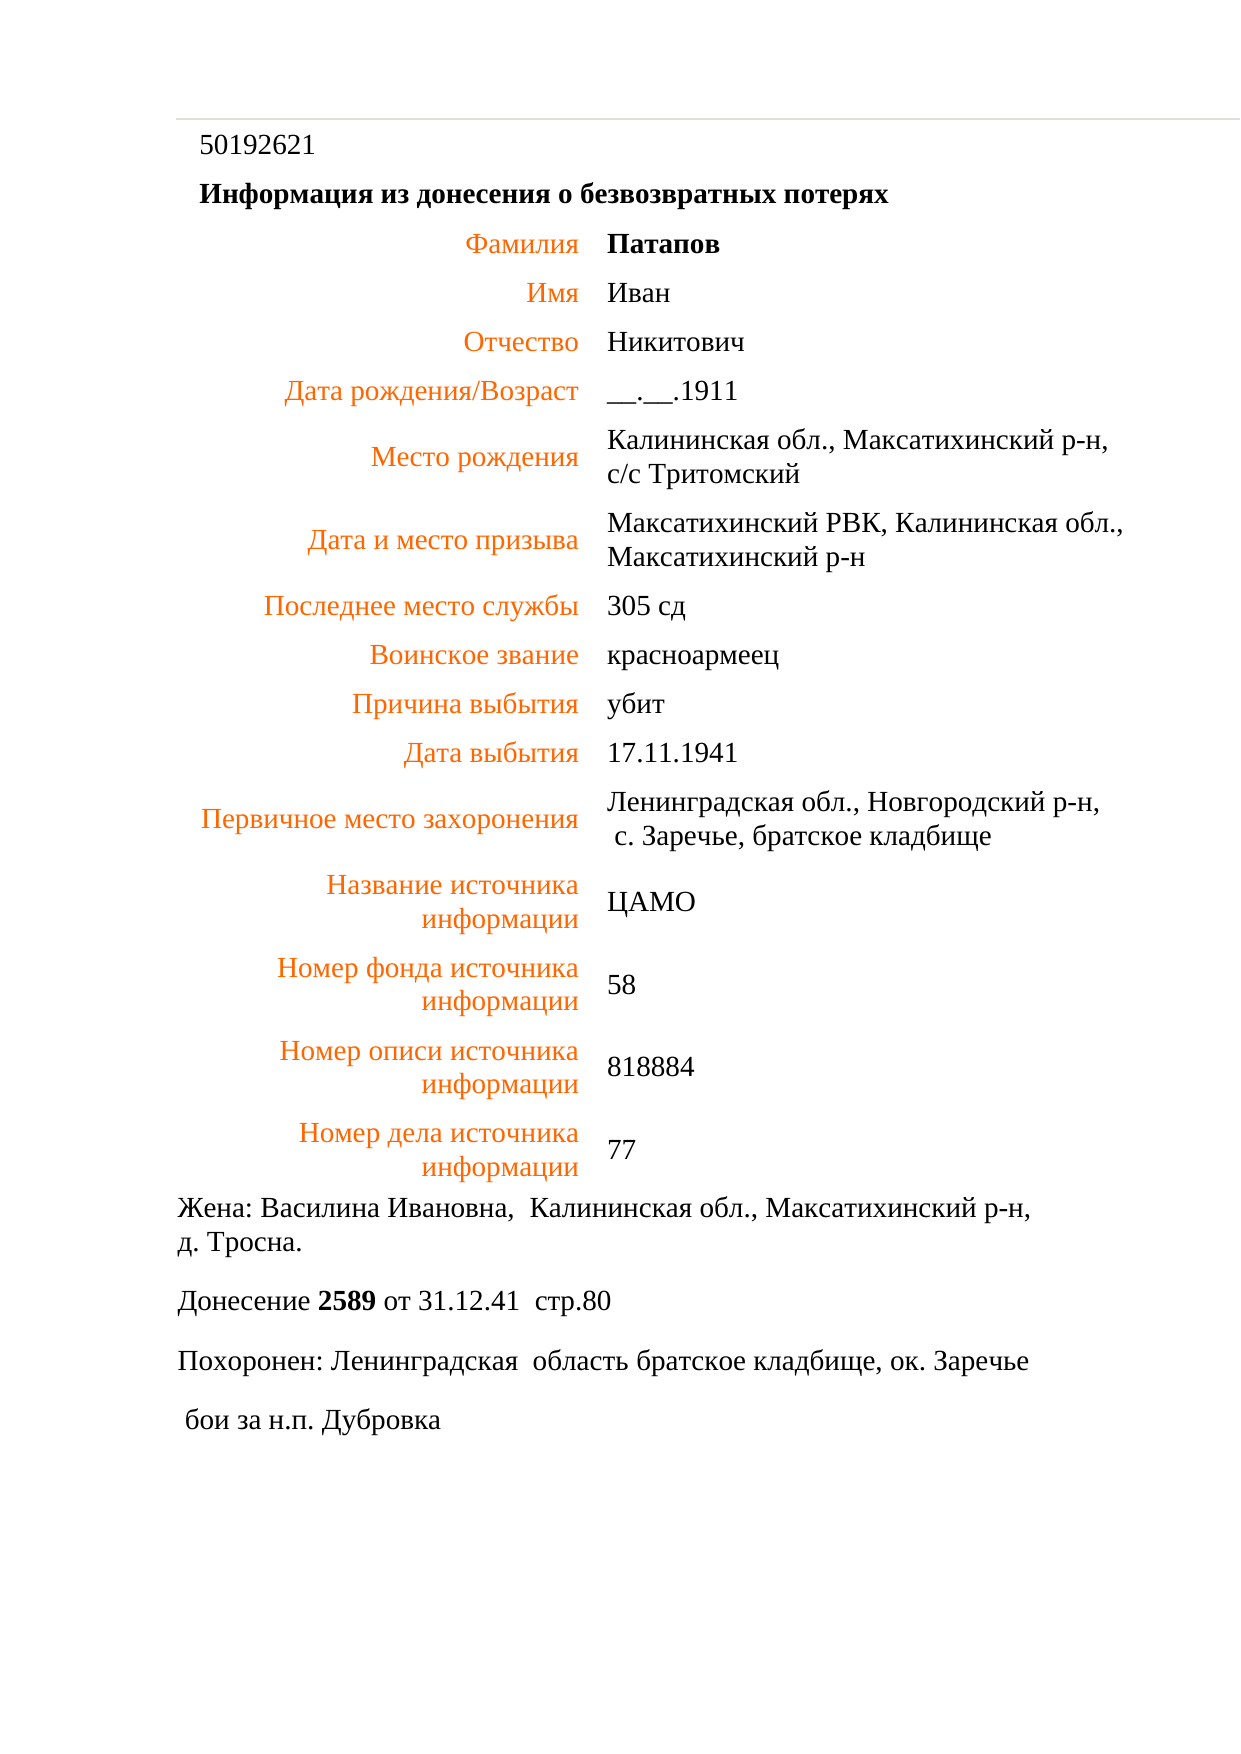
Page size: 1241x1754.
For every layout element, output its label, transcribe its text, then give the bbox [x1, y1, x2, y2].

table_cell Максатихинский РВК, Калининская обл., Максатихинский р-н [602, 498, 1240, 580]
table_cell Название источника информации [176, 860, 602, 942]
table_cell красноармеец [602, 629, 1240, 678]
table_cell Патапов [602, 218, 1240, 267]
table_cell Место рождения [176, 415, 602, 497]
table_cell __.__.1911 [602, 366, 1240, 415]
table_cell Отчество [176, 316, 602, 366]
table_cell Дата и место призыва [176, 498, 602, 580]
table_cell Причина выбытия [176, 679, 602, 728]
text Жена: Василина Ивановна, Калининская обл., Максатихинский р-н, [177, 1190, 1152, 1224]
text бои за н.п. Дубровка [177, 1402, 1152, 1436]
table_cell Иван [602, 267, 1240, 316]
table_cell Воинское звание [176, 629, 602, 678]
table_cell Дата рождения/Возраст [176, 366, 602, 415]
table_cell Никитович [602, 316, 1240, 366]
table_cell 17.11.1941 [602, 728, 1240, 777]
table_cell Последнее место службы [176, 580, 602, 629]
table_cell Фамилия [176, 218, 602, 267]
table_cell Ленинградская обл., Новгородский р-н, с. Заречье, братское кладбище [602, 777, 1240, 859]
table_cell Дата выбытия [176, 728, 602, 777]
table_cell Калининская обл., Максатихинский р-н, с/с Тритомский [602, 415, 1240, 497]
table_cell убит [602, 679, 1240, 728]
text Похоронен: Ленинградская область братское кладбище, ок. Заречье [177, 1343, 1152, 1376]
table_cell Номер дела источника информации [176, 1108, 602, 1190]
table_cell 77 [602, 1108, 1240, 1190]
table_cell 58 [602, 942, 1240, 1025]
table_cell Номер описи источника информации [176, 1025, 602, 1108]
table_cell Имя [176, 267, 602, 316]
table_cell Первичное место захоронения [176, 777, 602, 859]
text Донесение 2589 от 31.12.41 стр.80 [177, 1283, 1152, 1317]
text д. Тросна. [177, 1224, 1152, 1257]
table_cell 305 сд [602, 580, 1240, 629]
table_cell Информация из донесения о безвозвратных потерях [176, 169, 1240, 218]
table_cell ЦАМО [602, 860, 1240, 942]
table_header 50192621 [176, 120, 1240, 169]
table_cell 818884 [602, 1025, 1240, 1108]
table_cell Номер фонда источника информации [176, 942, 602, 1025]
